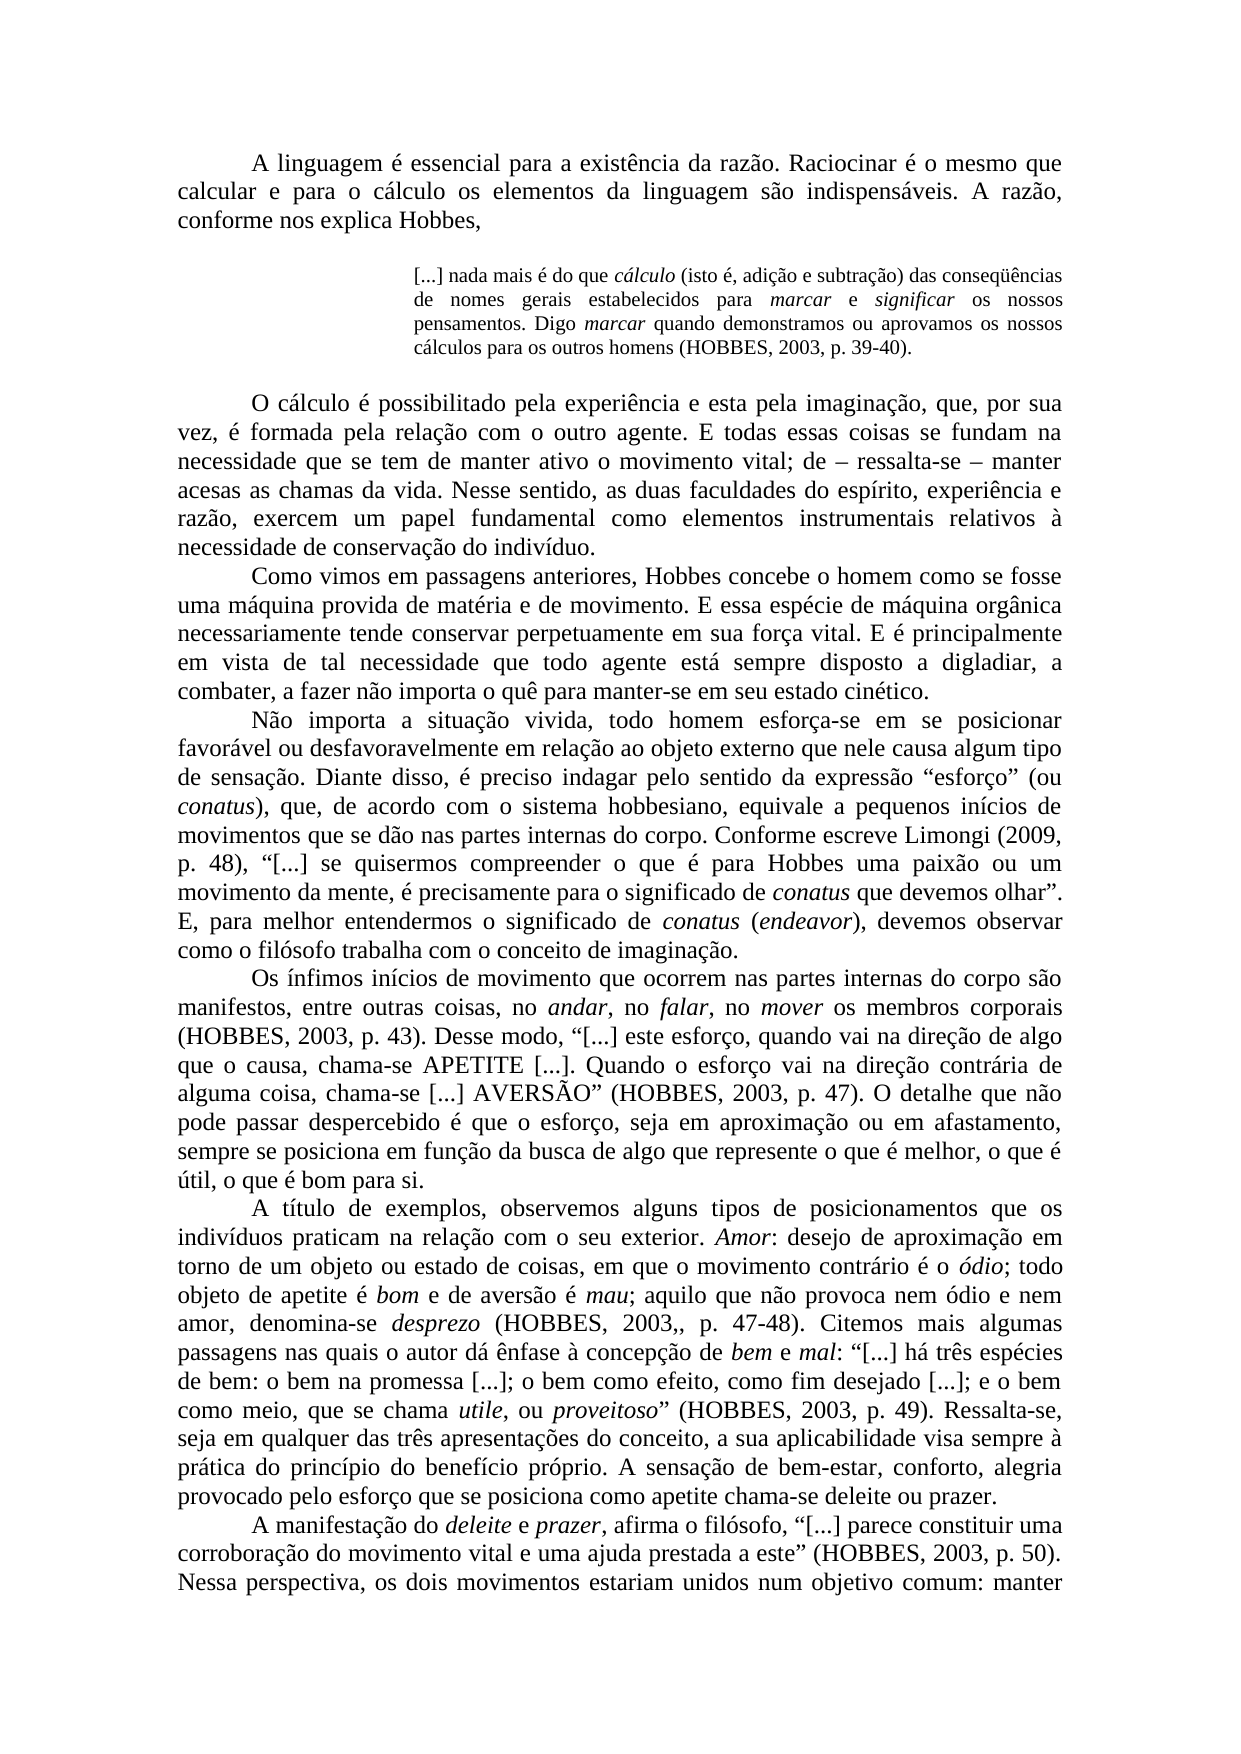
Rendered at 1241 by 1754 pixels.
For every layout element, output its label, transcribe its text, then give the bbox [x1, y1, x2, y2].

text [177, 1510, 1063, 1596]
text Não importa a situação vivida, todo homem esforça-se em se posicionar favorável ou desfavoravelmente em relação ao objeto externo que nele causa algum tipo de sensação. Diante disso, é preciso indagar pelo sentido da expressão “esforço” (ou conatus), que, de acordo com o sistema hobbesiano, equivale a pequenos inícios de movimentos que se dão nas partes internas do corpo. Conforme escreve Limongi (2009, p. 48), “[...] se quisermos compreender o que é para Hobbes uma paixão ou um movimento da mente, é precisamente para o significado de conatus que devemos olhar”. E, para melhor entendermos o significado de conatus (endeavor), devemos observar como o filósofo trabalha com o conceito de imaginação. [177, 705, 1063, 963]
text A linguagem é essencial para a existência da razão. Raciocinar é o mesmo que calcular e para o cálculo os elementos da linguagem são indispensáveis. A razão, conforme nos explica Hobbes, [177, 148, 1063, 234]
text [...] nada mais é do que cálculo (isto é, adição e subtração) das conseqüências de nomes gerais estabelecidos para marcar e significar os nossos pensamentos. Digo marcar quando demonstramos ou aprovamos os nossos cálculos para os outros homens (HOBBES, 2003, p. 39-40). [413, 263, 1063, 359]
text O cálculo é possibilitado pela experiência e esta pela imaginação, que, por sua vez, é formada pela relação com o outro agente. E todas essas coisas se fundam na necessidade que se tem de manter ativo o movimento vital; de – ressalta-se – manter acesas as chamas da vida. Nesse sentido, as duas faculdades do espírito, experiência e razão, exercem um papel fundamental como elementos instrumentais relativos à necessidade de conservação do indivíduo. [177, 388, 1063, 561]
text Os ínfimos inícios de movimento que ocorrem nas partes internas do corpo são manifestos, entre outras coisas, no andar, no falar, no mover os membros corporais (HOBBES, 2003, p. 43). Desse modo, “[...] este esforço, quando vai na direção de algo que o causa, chama-se APETITE [...]. Quando o esforço vai na direção contrária de alguma coisa, chama-se [...] AVERSÃO” (HOBBES, 2003, p. 47). O detalhe que não pode passar despercebido é que o esforço, seja em aproximação ou em afastamento, sempre se posiciona em função da busca de algo que represente o que é melhor, o que é útil, o que é bom para si. [177, 963, 1063, 1193]
text Como vimos em passagens anteriores, Hobbes concebe o homem como se fosse uma máquina provida de matéria e de movimento. E essa espécie de máquina orgânica necessariamente tende conservar perpetuamente em sua força vital. E é principalmente em vista de tal necessidade que todo agente está sempre disposto a digladiar, a combater, a fazer não importa o quê para manter-se em seu estado cinético. [177, 561, 1063, 705]
text A título de exemplos, observemos alguns tipos de posicionamentos que os indivíduos praticam na relação com o seu exterior. Amor: desejo de aproximação em torno de um objeto ou estado de coisas, em que o movimento contrário é o ódio; todo objeto de apetite é bom e de aversão é mau; aquilo que não provoca nem ódio e nem amor, denomina-se desprezo (HOBBES, 2003,, p. 47-48). Citemos mais algumas passagens nas quais o autor dá ênfase à concepção de bem e mal: “[...] há três espécies de bem: o bem na promessa [...]; o bem como efeito, como fim desejado [...]; e o bem como meio, que se chama utile, ou proveitoso” (HOBBES, 2003, p. 49). Ressalta-se, seja em qualquer das três apresentações do conceito, a sua aplicabilidade visa sempre à prática do princípio do benefício próprio. A sensação de bem-estar, conforto, alegria provocado pelo esforço que se posiciona como apetite chama-se deleite ou prazer. [177, 1193, 1063, 1510]
